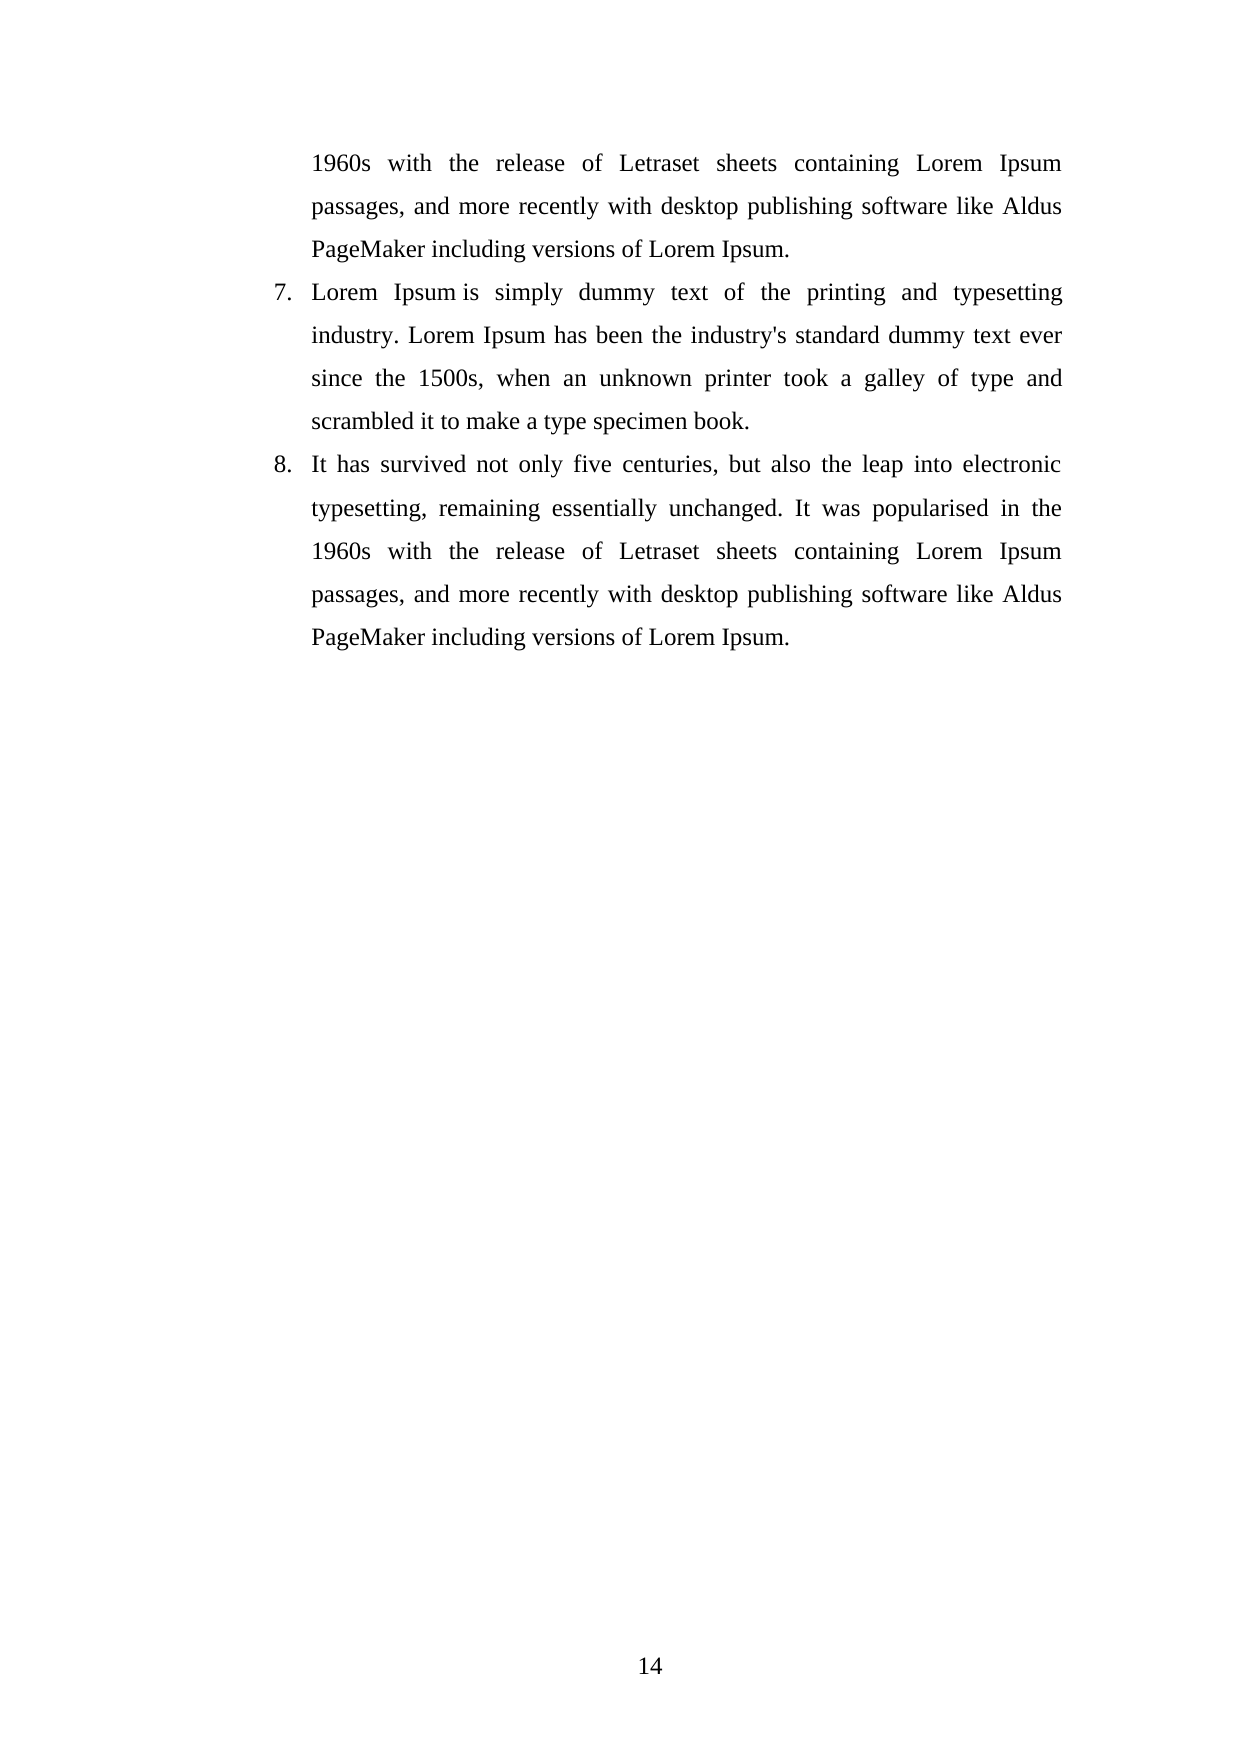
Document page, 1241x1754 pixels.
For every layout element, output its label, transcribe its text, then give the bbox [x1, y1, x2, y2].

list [274, 148, 1063, 263]
